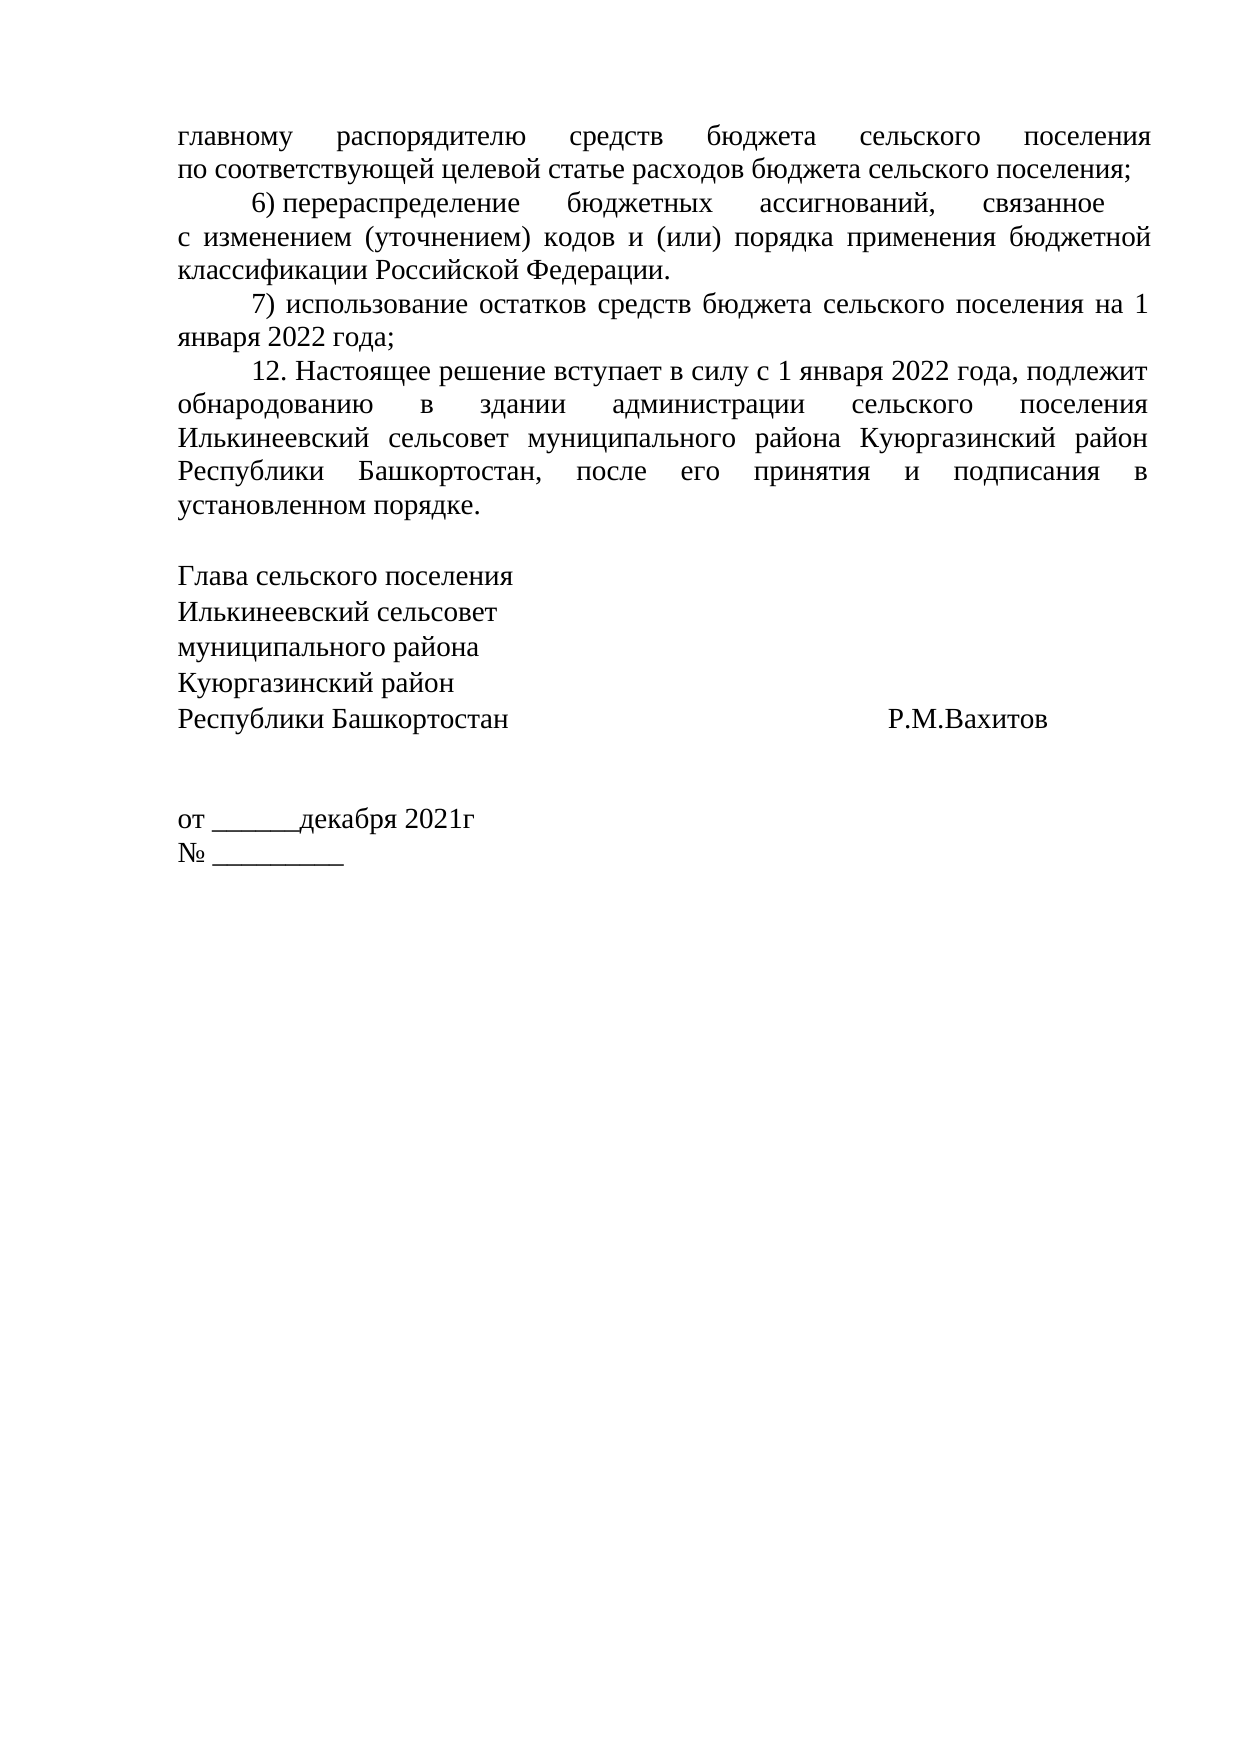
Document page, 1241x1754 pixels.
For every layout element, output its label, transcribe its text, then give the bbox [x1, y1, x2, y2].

text Республики Башкортостан Р.М.Вахитов [177, 701, 1152, 734]
text Глава сельского поселения [177, 558, 1152, 592]
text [177, 118, 1152, 185]
text № _________ [177, 835, 1152, 868]
text Илькинеевский сельсовет [177, 594, 1152, 627]
text 6) перераспределение бюджетных ассигнований, связанное с изменением (уточнением) кодов и (или) порядка применения бюджетной классификации Российской Федерации. [177, 185, 1152, 286]
text 7) использование остатков средств бюджета сельского поселения на 1 января 2022 года; [177, 286, 1149, 353]
text муниципального района [177, 629, 1152, 663]
text от ______декабря 2021г [177, 801, 1152, 835]
text Куюргазинский район [177, 665, 1152, 699]
text 12. Настоящее решение вступает в силу с 1 января 2022 года, подлежит обнародованию в здании администрации сельского поселения Илькинеевский сельсовет муниципального района Куюргазинский район Республики Башкортостан, после его принятия и подписания в установленном порядке. [177, 353, 1149, 521]
